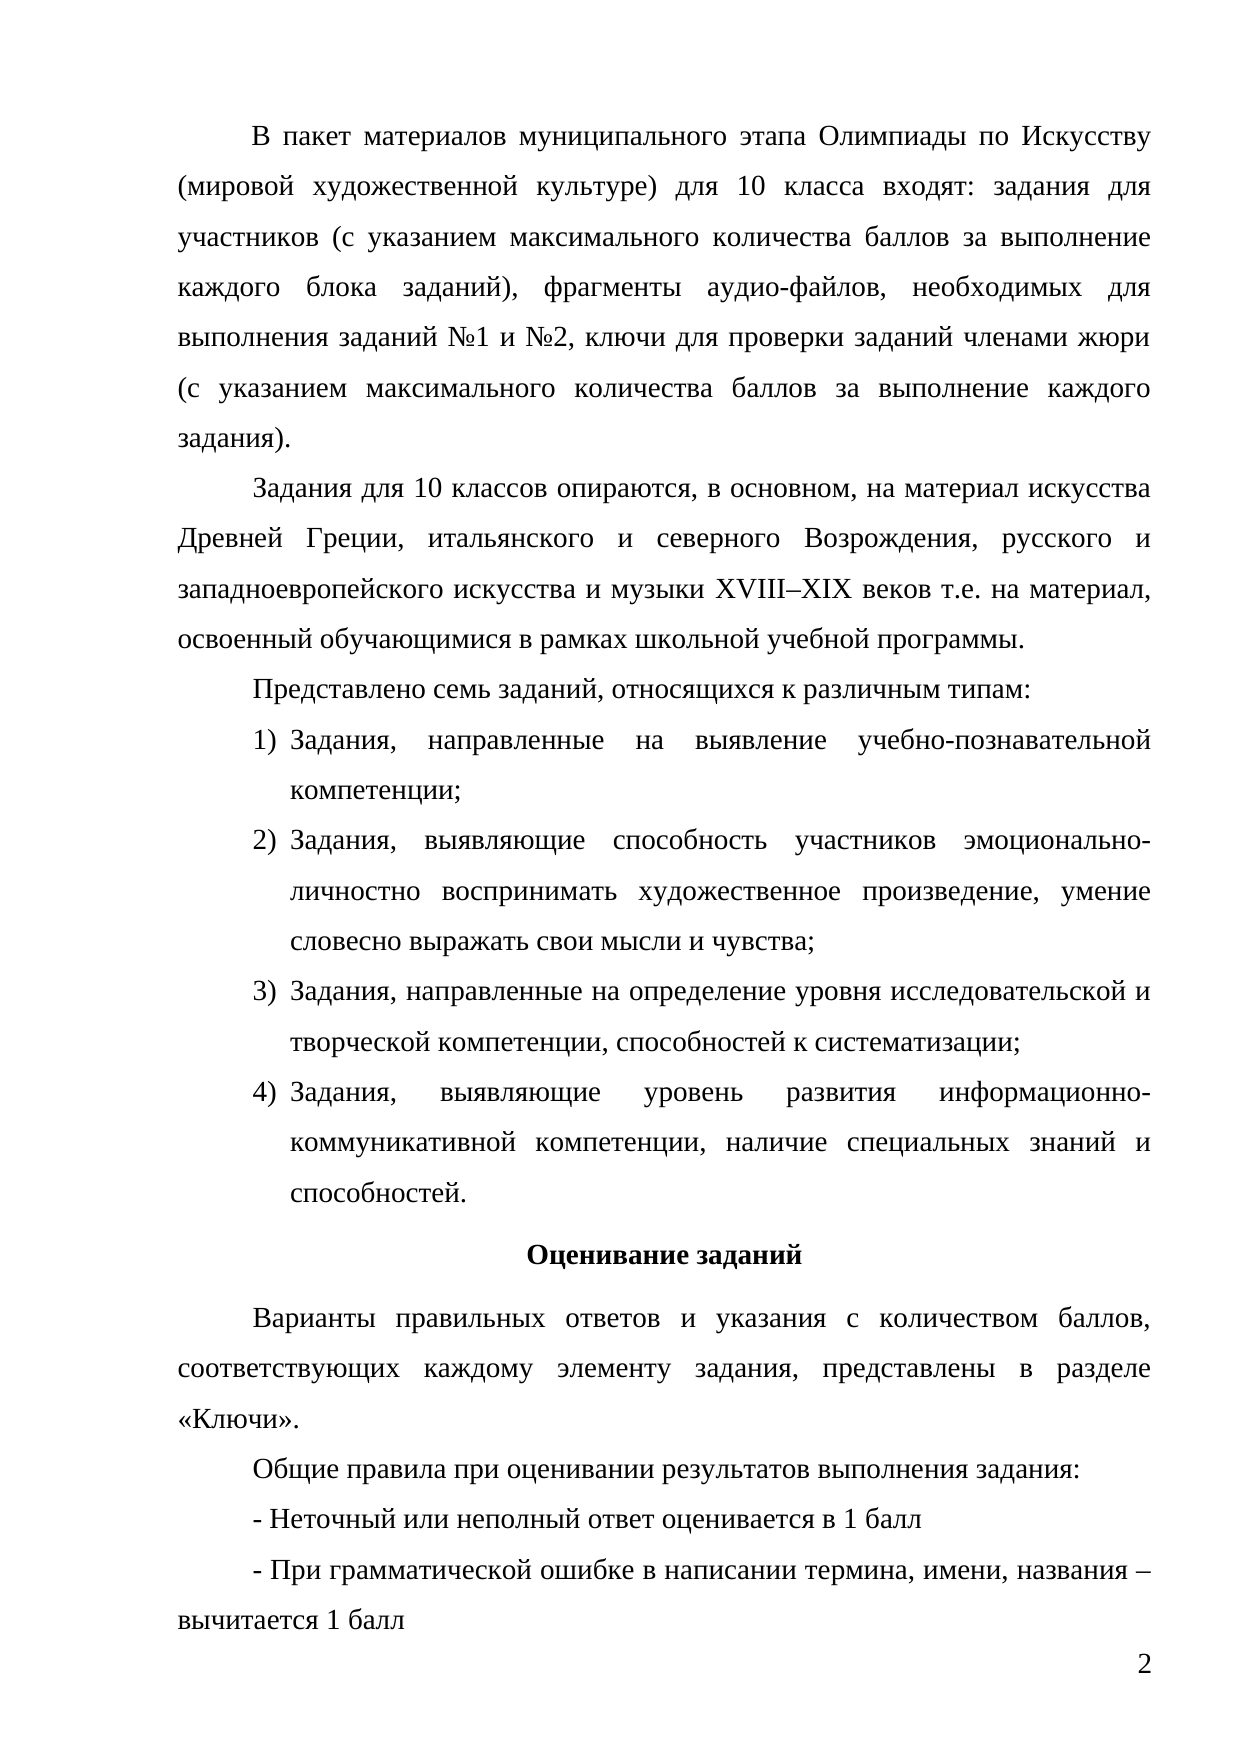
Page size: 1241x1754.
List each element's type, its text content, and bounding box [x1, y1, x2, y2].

list Задания, выявляющие уровень развития информационно-коммуникативной компетенции, наличие специальных знаний и способностей. [252, 1074, 1152, 1208]
text Варианты правильных ответов и указания с количеством баллов, соответствующих каждому элементу задания, представлены в разделе «Ключи». [177, 1300, 1152, 1434]
text Представлено семь заданий, относящихся к различным типам: [177, 672, 1152, 705]
text Задания для 10 классов опираются, в основном, на материал искусства Древней Греции, итальянского и северного Возрождения, русского и западноевропейского искусства и музыки XVIII–XIX веков т.е. на материал, освоенный обучающимися в рамках школьной учебной программы. [177, 470, 1152, 655]
list Задания, направленные на выявление учебно-познавательной компетенции; [252, 722, 1152, 806]
list Задания, выявляющие способность участников эмоционально- личностно воспринимать художественное произведение, умение словесно выражать свои мысли и чувства; [252, 822, 1152, 957]
text Оценивание заданий [177, 1237, 1152, 1271]
text - При грамматической ошибке в написании термина, имени, названия – вычитается 1 балл [177, 1552, 1152, 1636]
text В пакет материалов муниципального этапа Олимпиады по Искусству (мировой художественной культуре) для 10 класса входят: задания для участников (с указанием максимального количества баллов за выполнение каждого блока заданий), фрагменты аудио-файлов, необходимых для выполнения заданий №1 и №2, ключи для проверки заданий членами жюри (с указанием максимального количества баллов за выполнение каждого задания). [177, 118, 1152, 453]
text - Неточный или неполный ответ оценивается в 1 балл [177, 1502, 1152, 1535]
text Общие правила при оценивании результатов выполнения задания: [177, 1451, 1152, 1485]
list Задания, направленные на определение уровня исследовательской и творческой компетенции, способностей к систематизации; [252, 973, 1152, 1057]
